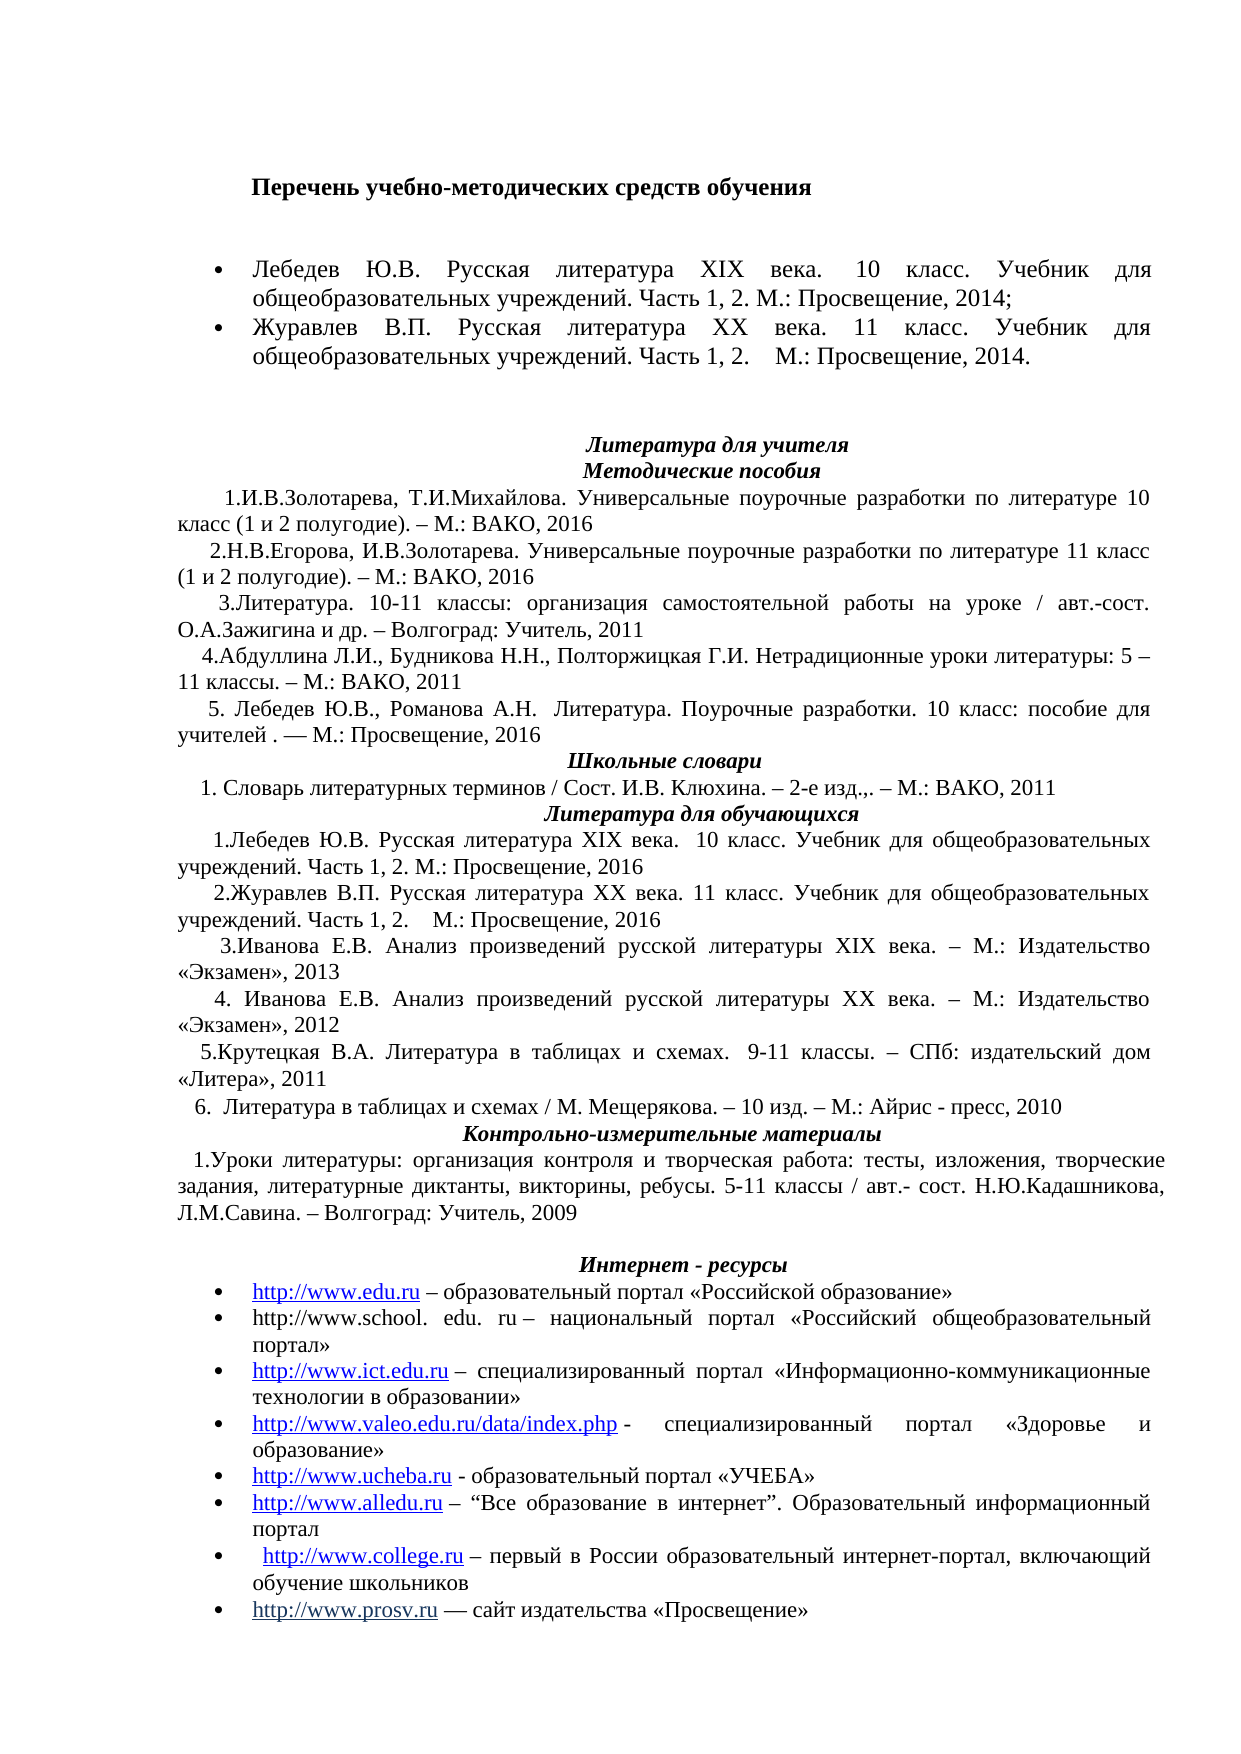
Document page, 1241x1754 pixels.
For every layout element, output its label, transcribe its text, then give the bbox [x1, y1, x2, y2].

text 4. Иванова Е.В. Анализ произведений русской литературы XX века. – М.: Издательство «Экзамен», 2012 [177, 985, 1152, 1037]
text Литература для обучающихся [252, 800, 1152, 827]
text 1.Лебедев Ю.В. Русская литература XIX века. 10 класс. Учебник для общеобразовательных учреждений. Часть 1, 2. М.: Просвещение, 2016 [177, 827, 1152, 879]
list Журавлев В.П. Русская литература XX века. 11 класс. Учебник для общеобразовательных учреждений. Часть 1, 2. М.: Просвещение, 2014. [215, 312, 1152, 369]
text 3.Иванова Е.В. Анализ произведений русской литературы XIX века. – М.: Издательство «Экзамен», 2013 [177, 932, 1152, 985]
text Контрольно-измерительные материалы [177, 1120, 1167, 1146]
text 3.Литература. 10-11 классы: организация самостоятельной работы на уроке / авт.-сост. О.А.Зажигина и др. – Волгоград: Учитель, 2011 [177, 589, 1152, 642]
list http://www.prosv.ru — сайт издательства «Просвещение» [215, 1596, 1152, 1622]
text 1. Словарь литературных терминов / Сост. И.В. Клюхина. – 2-е изд.,. – М.: ВАКО, 2011 [177, 774, 1152, 800]
text 5. Лебедев Ю.В., Романова А.Н. Литература. Поурочные разработки. 10 класс: пособие для учителей . — М.: Просвещение, 2016 [177, 695, 1152, 747]
text 2.Н.В.Егорова, И.В.Золотарева. Универсальные поурочные разработки по литературе 11 класс (1 и 2 полугодие). – М.: ВАКО, 2016 [177, 537, 1152, 589]
text 1.Уроки литературы: организация контроля и творческая работа: тесты, изложения, творческие задания, литературные диктанты, викторины, ребусы. 5-11 классы / авт.- сост. Н.Ю.Кадашникова, Л.М.Савина. – Волгоград: Учитель, 2009 [177, 1146, 1167, 1225]
text Школьные словари [177, 747, 1152, 774]
text Интернет - ресурсы [177, 1252, 1152, 1278]
text 4.Абдуллина Л.И., Будникова Н.Н., Полторжицкая Г.И. Нетрадиционные уроки литературы: 5 – 11 классы. – М.: ВАКО, 2011 [177, 642, 1152, 695]
list http://www.school. edu. ru – национальный портал «Российский общеобразовательный портал» [215, 1304, 1152, 1357]
text Методические пособия [252, 458, 1152, 484]
list http://www.alledu.ru – “Все образование в интернет”. Образовательный информационный портал [215, 1489, 1152, 1541]
list http://www.college.ru – первый в России образовательный интернет-портал, включающий обучение школьников [215, 1541, 1152, 1596]
list http://www.edu.ru – образовательный портал «Российской образование» [215, 1278, 1152, 1304]
list Лебедев Ю.В. Русская литература XIX века. 10 класс. Учебник для общеобразовательных учреждений. Часть 1, 2. М.: Просвещение, 2014; [215, 254, 1152, 312]
text 6. Литература в таблицах и схемах / М. Мещерякова. – 10 изд. – М.: Айрис - пресс, 2010 [177, 1092, 1152, 1120]
list http://www.ucheba.ru - образовательный портал «УЧЕБА» [215, 1462, 1152, 1489]
list http://www.valeo.edu.ru/data/index.php - специализированный портал «Здоровье и образование» [215, 1410, 1152, 1462]
list http://www.ict.edu.ru – специализированный портал «Информационно-коммуникационные технологии в образовании» [215, 1357, 1152, 1410]
text 5.Крутецкая В.А. Литература в таблицах и схемах. 9-11 классы. – СПб: издательский дом «Литера», 2011 [177, 1037, 1152, 1092]
text 2.Журавлев В.П. Русская литература XX века. 11 класс. Учебник для общеобразовательных учреждений. Часть 1, 2. М.: Просвещение, 2016 [177, 879, 1152, 932]
text 1.И.В.Золотарева, Т.И.Михайлова. Универсальные поурочные разработки по литературе 10 класс (1 и 2 полугодие). – М.: ВАКО, 2016 [177, 484, 1152, 537]
text Литература для учителя [252, 429, 1152, 458]
text Перечень учебно-методических средств обучения [177, 172, 1152, 201]
